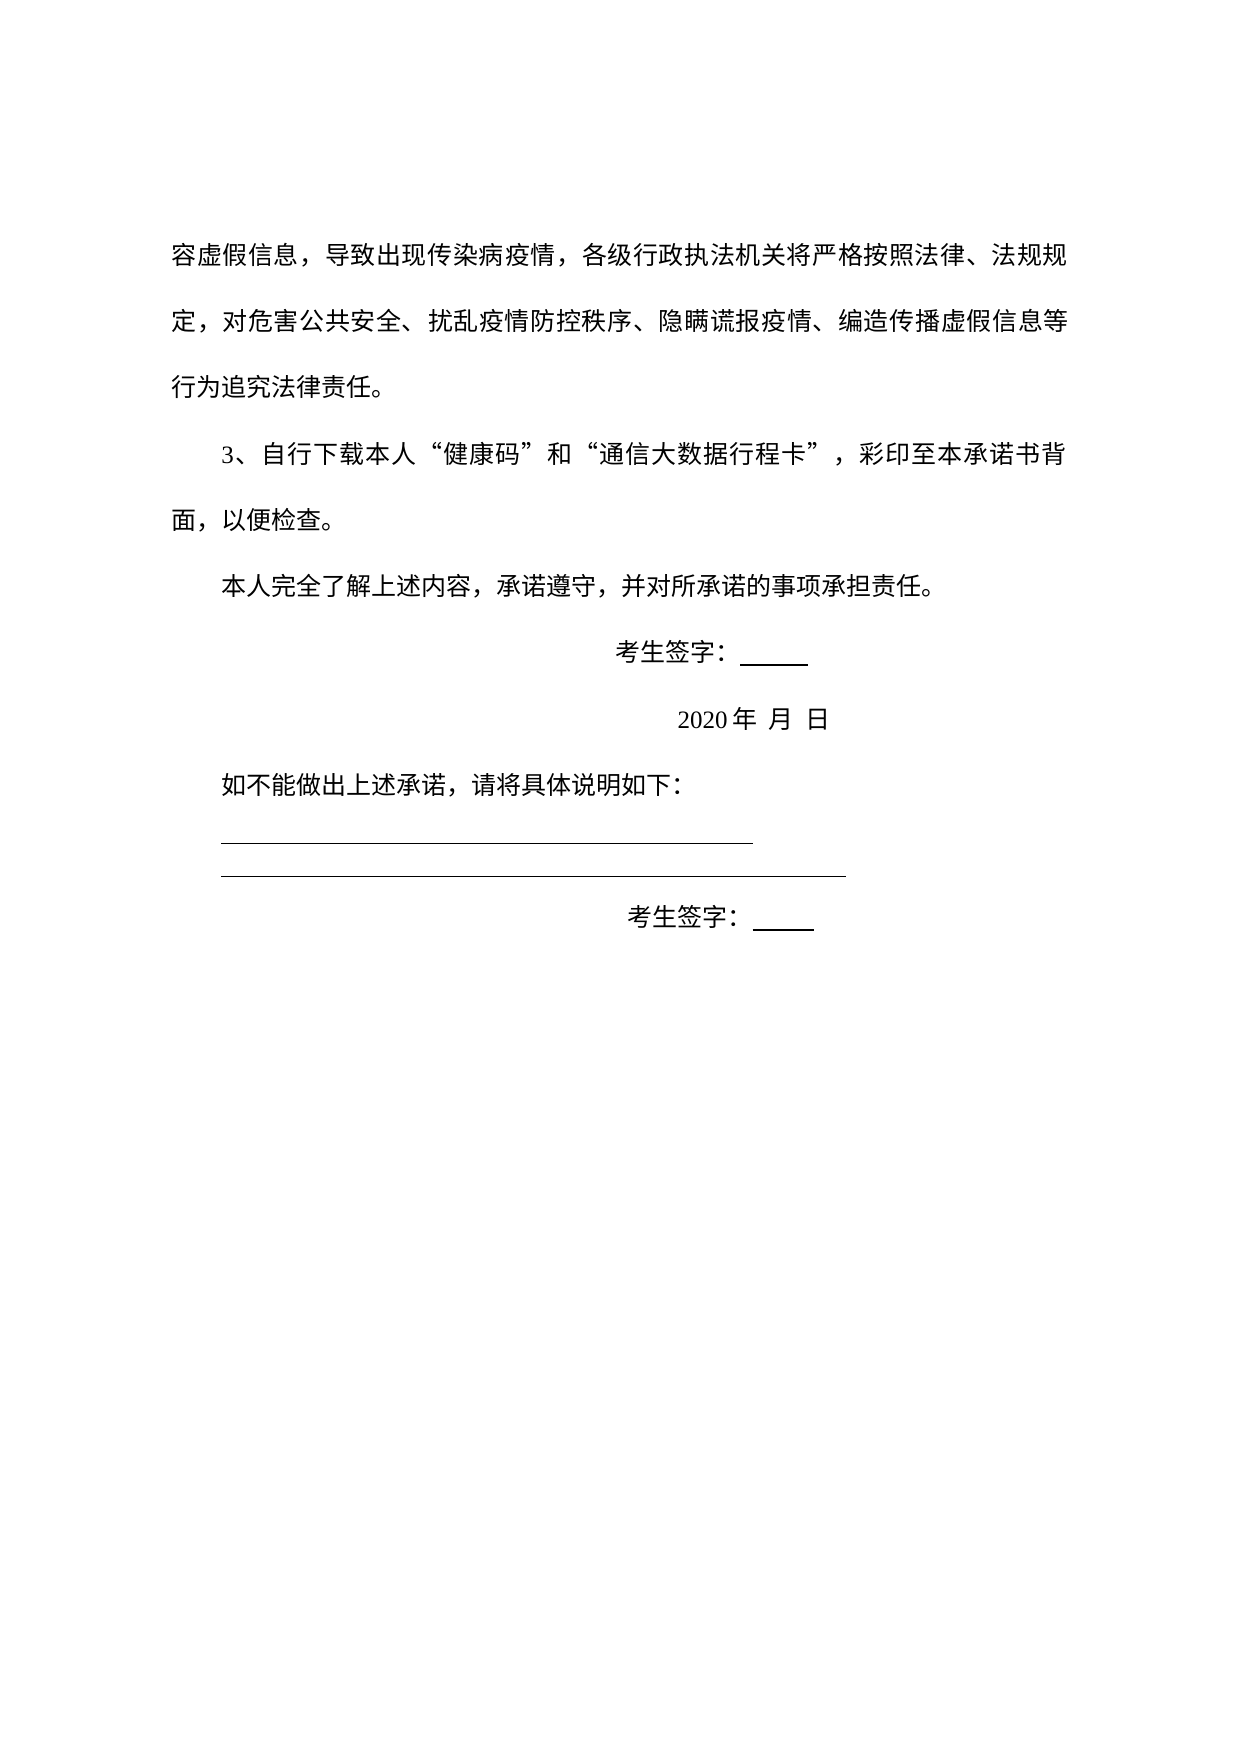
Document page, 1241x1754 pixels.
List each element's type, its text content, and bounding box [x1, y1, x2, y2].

text 考生签字： [171, 883, 1069, 949]
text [171, 220, 1069, 419]
text 2020年 月 日 [171, 684, 1069, 750]
text 3、自行下载本人“健康码”和“通信大数据行程卡”，彩印至本承诺书背面，以便检查。 [171, 419, 1069, 552]
text 本人完全了解上述内容，承诺遵守，并对所承诺的事项承担责任。 [171, 552, 1069, 618]
text 如不能做出上述承诺，请将具体说明如下： [171, 750, 1069, 817]
text 考生签字： [171, 618, 1069, 684]
